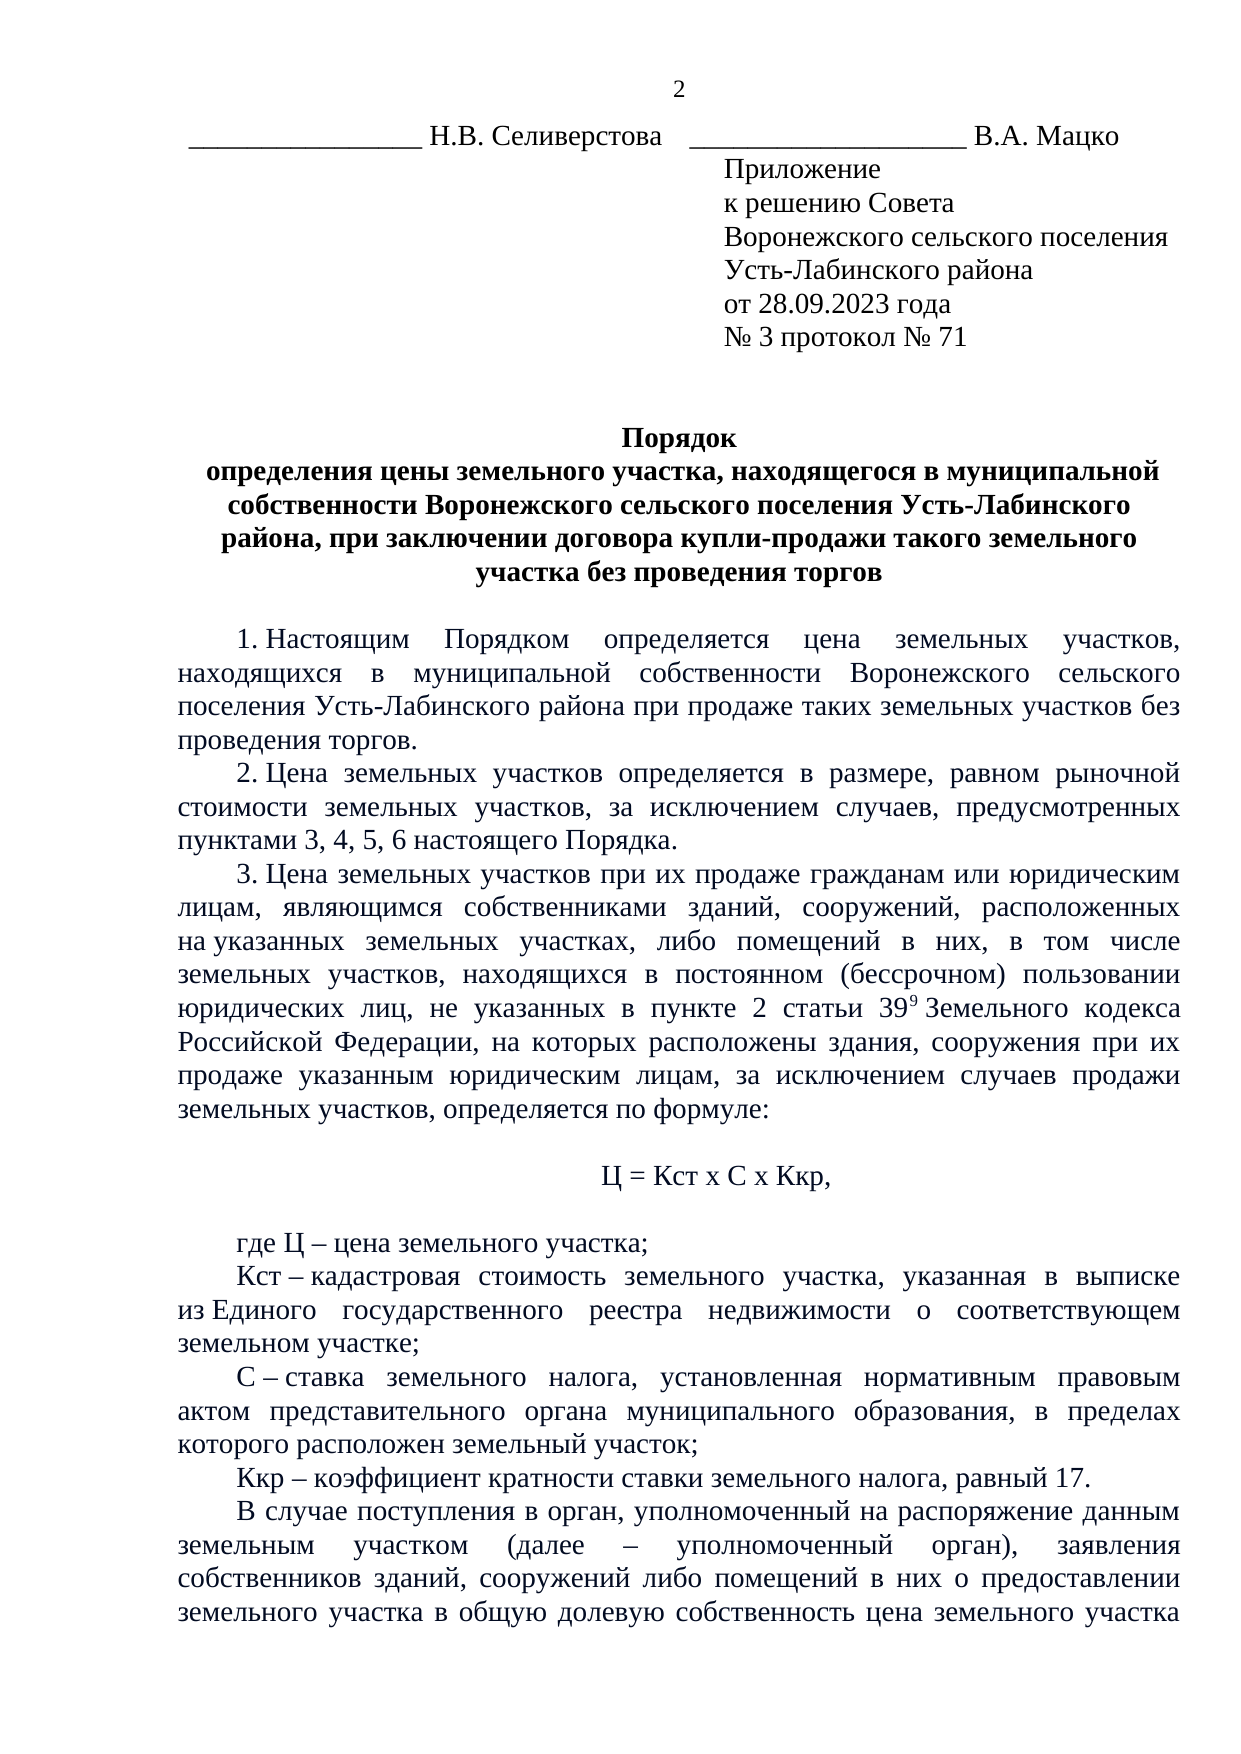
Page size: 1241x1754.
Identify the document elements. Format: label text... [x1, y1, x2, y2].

text 3. Цена земельных участков при их продаже гражданам или юридическим лицам, являющимся собственниками зданий, сооружений, расположенных на указанных земельных участках, либо помещений в них, в том числе земельных участков, находящихся в постоянном (бессрочном) пользовании юридических лиц, не указанных в пункте 2 статьи 399 Земельного кодекса Российской Федерации, на которых расположены здания, сооружения при их продаже указанным юридическим лицам, за исключением случаев продажи земельных участков, определяется по формуле: [177, 856, 1181, 1124]
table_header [678, 118, 1181, 152]
text определения цены земельного участка, находящегося в муниципальной собственности Воронежского сельского поселения Усть-Лабинского района, при заключении договора купли-продажи такого земельного участка без проведения торгов [177, 453, 1181, 588]
text Кст – кадастровая стоимость земельного участка, указанная в выписке из Единого государственного реестра недвижимости о соответствующем земельном участке; [177, 1258, 1181, 1359]
text от 28.09.2023 года [177, 286, 1181, 319]
text Усть-Лабинского района [177, 252, 1181, 286]
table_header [177, 118, 678, 152]
text 2. Цена земельных участков определяется в размере, равном рыночной стоимости земельных участков, за исключением случаев, предусмотренных пунктами 3, 4, 5, 6 настоящего Порядка. [177, 755, 1181, 856]
text Порядок [177, 420, 1181, 453]
text Воронежского сельского поселения [177, 219, 1181, 252]
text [177, 1493, 1181, 1627]
text Ц = Кст х С х Ккр, [177, 1158, 1181, 1191]
text Приложение [177, 152, 1181, 185]
text где Ц – цена земельного участка; [177, 1225, 1181, 1258]
text к решению Совета [177, 185, 1181, 219]
text С – ставка земельного налога, установленная нормативным правовым актом представительного органа муниципального образования, в пределах которого расположен земельный участок; [177, 1359, 1181, 1460]
text 1. Настоящим Порядком определяется цена земельных участков, находящихся в муниципальной собственности Воронежского сельского поселения Усть-Лабинского района при продаже таких земельных участков без проведения торгов. [177, 621, 1181, 755]
text Ккр – коэффициент кратности ставки земельного налога, равный 17. [177, 1460, 1181, 1493]
text № 3 протокол № 71 [177, 319, 1181, 353]
